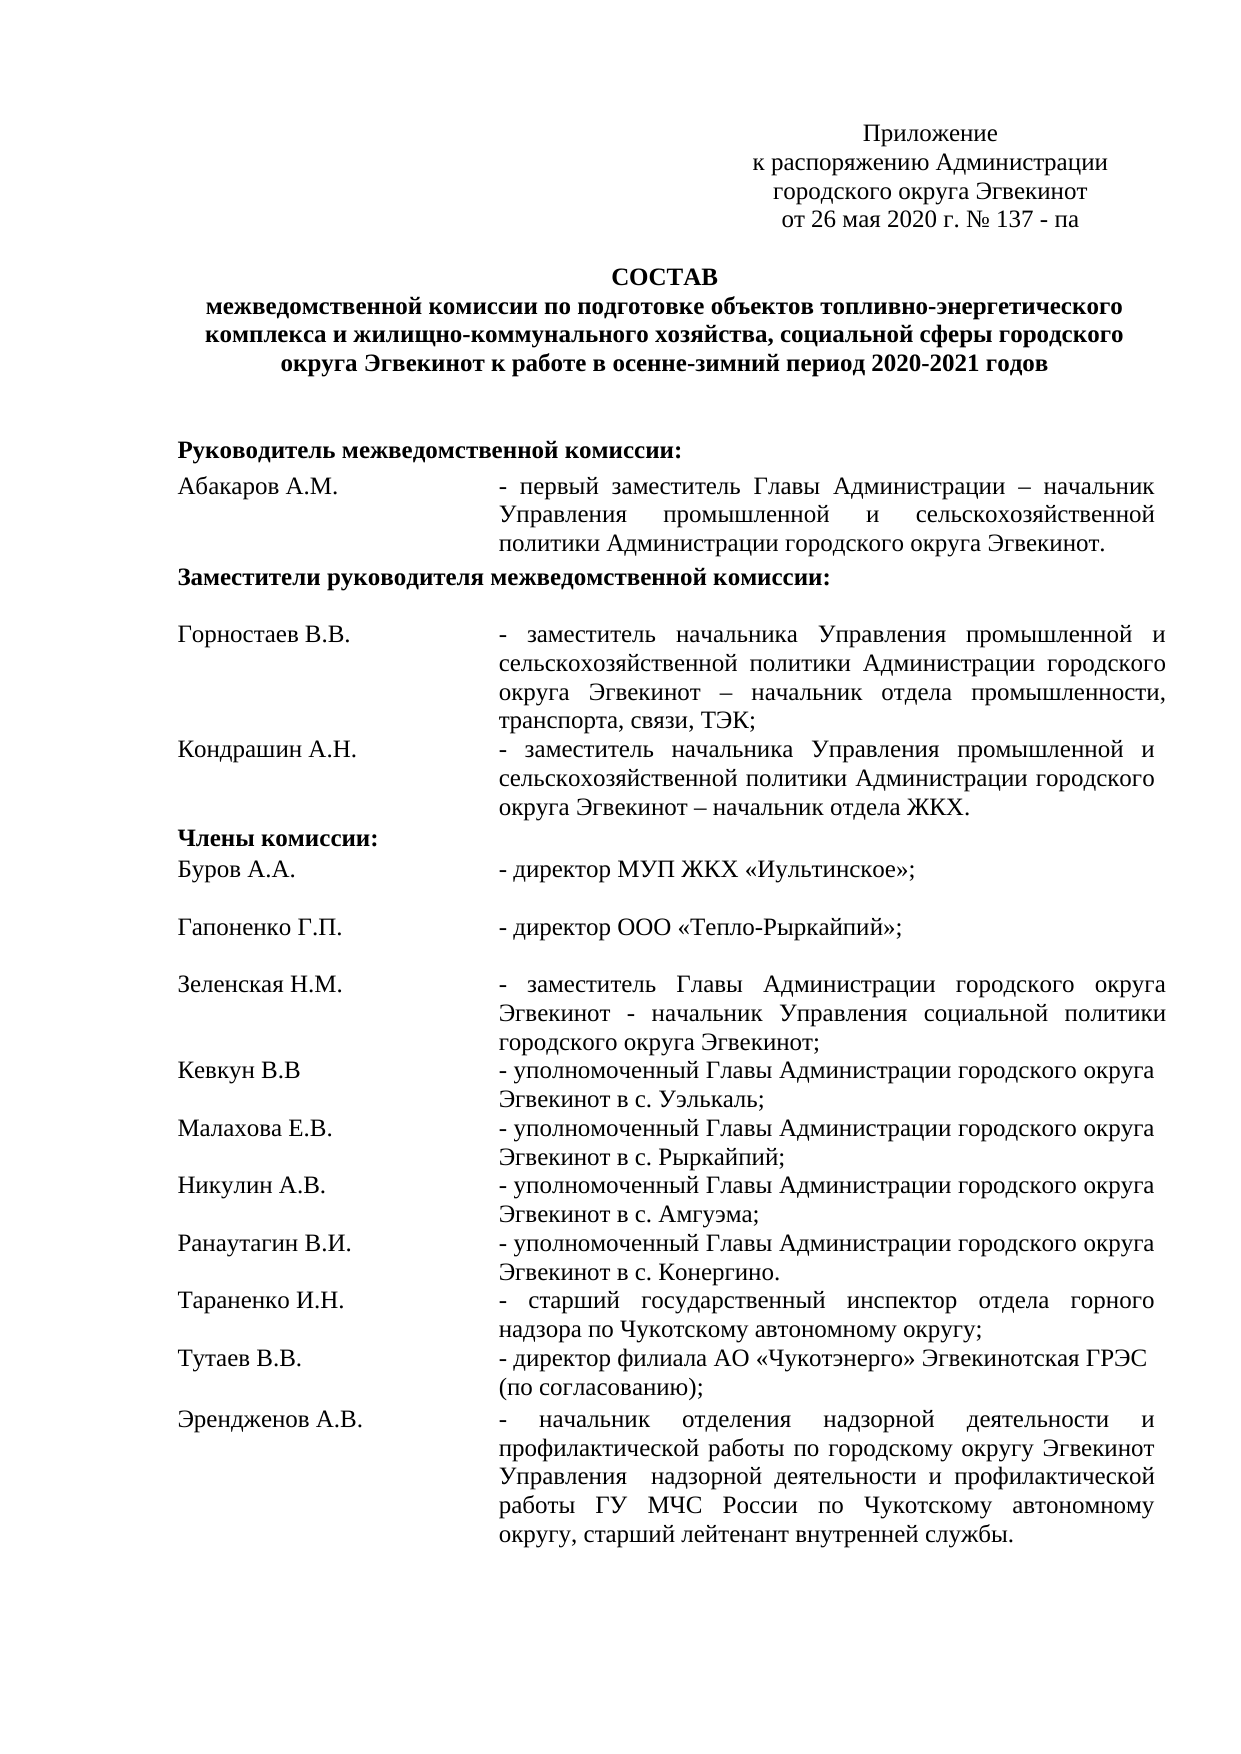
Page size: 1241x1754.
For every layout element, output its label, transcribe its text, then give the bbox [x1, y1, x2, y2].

table_cell Зеленская Н.М. [166, 969, 487, 1055]
table_header Руководитель межведомственной комиссии: [166, 428, 1167, 471]
table_cell Эрендженов А.В. [166, 1404, 487, 1548]
table_cell Заместители руководителя межведомственной комиссии: [166, 562, 1167, 619]
table_cell - директор МУП ЖКХ «Иультинское»; [487, 854, 1167, 912]
table_cell - заместитель начальника Управления промышленной и сельскохозяйственной политики Администрации городского округа Эгвекинот – начальник отдела ЖКХ. [487, 734, 1167, 820]
table_cell Кевкун В.В [166, 1055, 487, 1113]
table_cell - заместитель начальника Управления промышленной и сельскохозяйственной политики Администрации городского округа Эгвекинот – начальник отдела промышленности, транспорта, связи, ТЭК; [487, 619, 1167, 734]
table_cell Тараненко И.Н. [166, 1285, 487, 1343]
text межведомственной комиссии по подготовке объектов топливно-энергетического комплекса и жилищно-коммунального хозяйства, социальной сферы городского округа Эгвекинот к работе в осенне-зимний период 2020-2021 годов [177, 291, 1152, 377]
table_cell - уполномоченный Главы Администрации городского округа Эгвекинот в с. Амгуэма; [487, 1170, 1167, 1228]
table_cell Кондрашин А.Н. [166, 734, 487, 820]
table_cell - старший государственный инспектор отдела горного надзора по Чукотскому автономному округу; [487, 1285, 1167, 1343]
table_cell - начальник отделения надзорной деятельности и профилактической работы по городскому округу Эгвекинот Управления надзорной деятельности и профилактической работы ГУ МЧС России по Чукотскому автономному округу, старший лейтенант внутренней службы. [487, 1404, 1167, 1548]
text от 26 мая 2020 г. № 137 - па [709, 204, 1152, 233]
table_cell Тутаев В.В. [166, 1343, 487, 1404]
table_cell Ранаутагин В.И. [166, 1228, 487, 1285]
table_cell - уполномоченный Главы Администрации городского округа Эгвекинот в с. Уэлькаль; [487, 1055, 1167, 1113]
table_cell - заместитель Главы Администрации городского округа Эгвекинот - начальник Управления социальной политики городского округа Эгвекинот; [487, 969, 1167, 1055]
table_cell Абакаров А.М. [166, 471, 487, 562]
table_cell - уполномоченный Главы Администрации городского округа Эгвекинот в с. Конергино. [487, 1228, 1167, 1285]
table_cell Члены комиссии: [166, 820, 1167, 854]
table_cell Гапоненко Г.П. [166, 912, 487, 969]
table_cell - уполномоченный Главы Администрации городского округа Эгвекинот в с. Рыркайпий; [487, 1113, 1167, 1170]
table_cell Буров А.А. [166, 854, 487, 912]
table_cell - первый заместитель Главы Администрации – начальник Управления промышленной и сельскохозяйственной политики Администрации городского округа Эгвекинот. [487, 471, 1167, 562]
text Приложение [709, 118, 1152, 147]
table_cell - директор ООО «Тепло-Рыркайпий»; [487, 912, 1167, 969]
table_cell - директор филиала АО «Чукотэнерго» Эгвекинотская ГРЭС (по согласованию); [487, 1343, 1167, 1404]
table_cell Горностаев В.В. [166, 619, 487, 734]
table_cell Малахова Е.В. [166, 1113, 487, 1170]
table_cell Никулин А.В. [166, 1170, 487, 1228]
text СОСТАВ [177, 262, 1152, 291]
text к распоряжению Администрации городского округа Эгвекинот [709, 147, 1152, 204]
